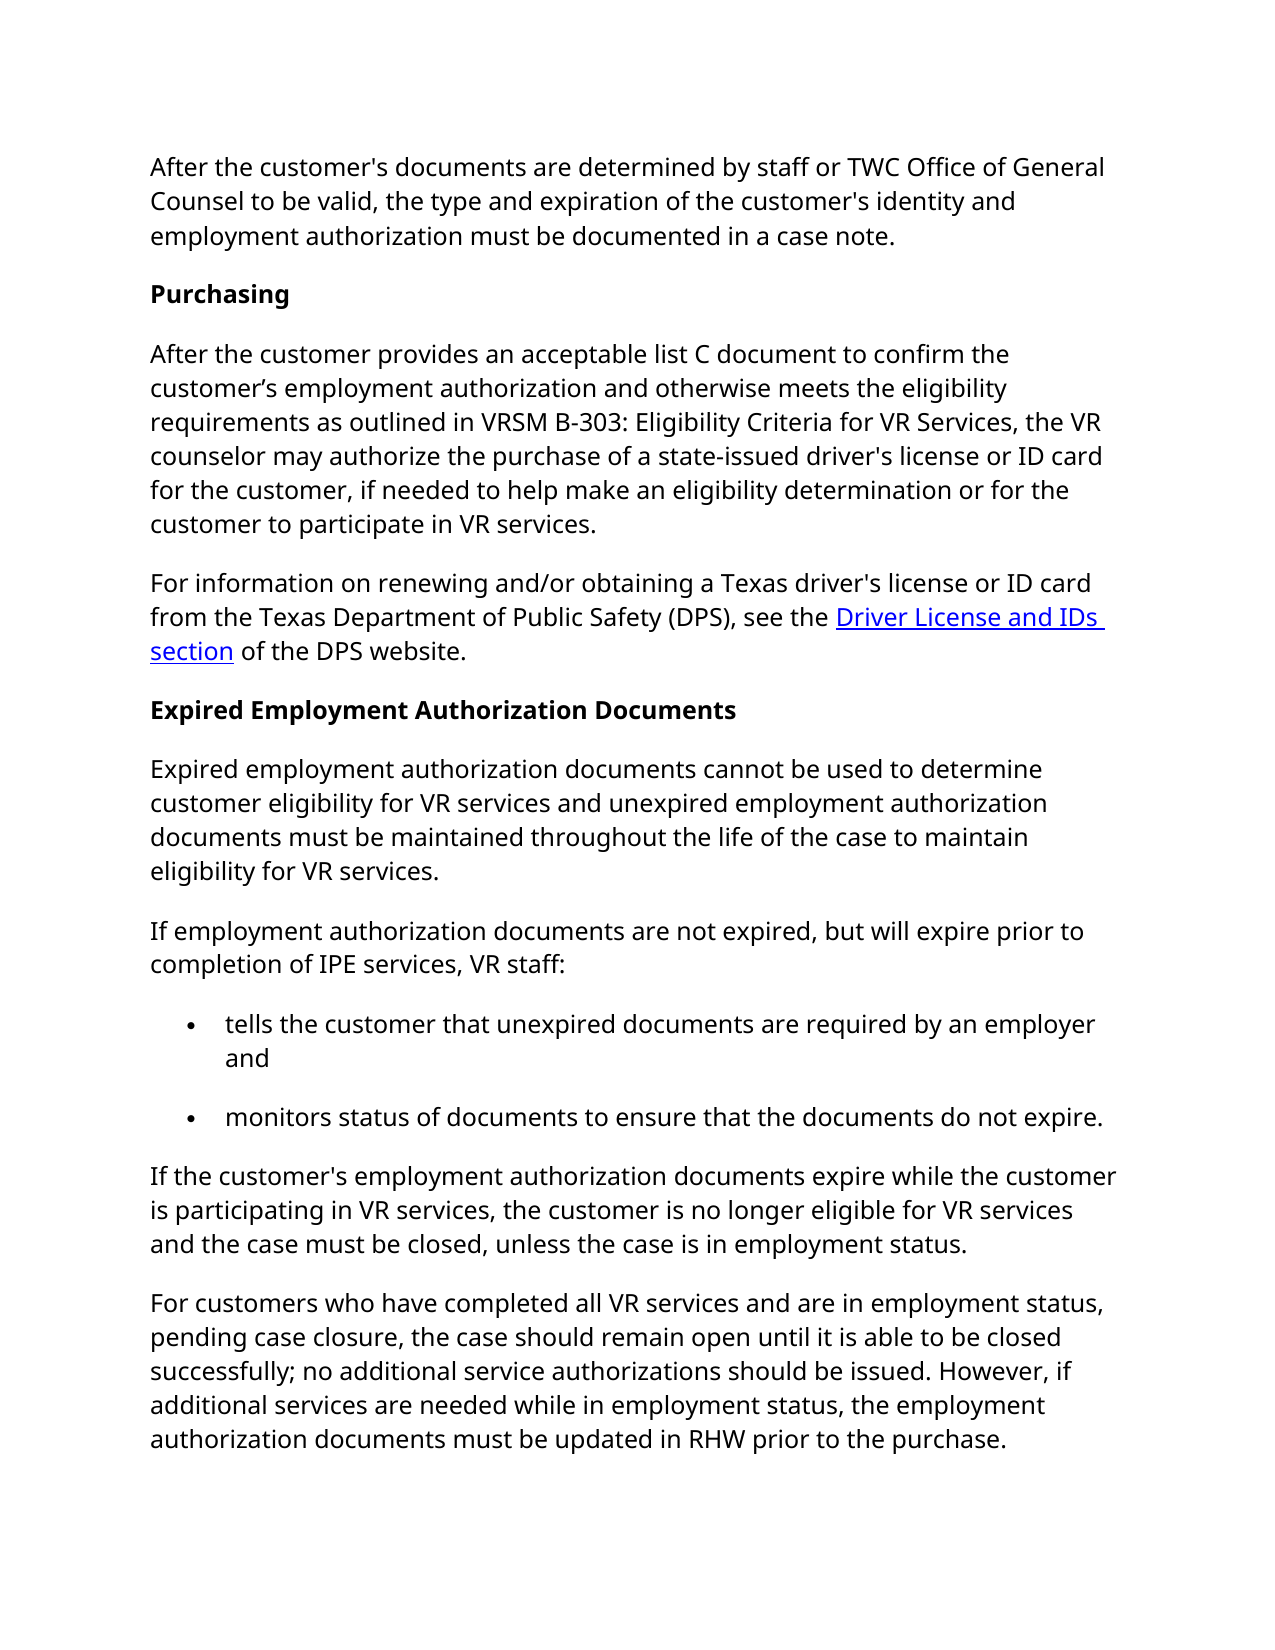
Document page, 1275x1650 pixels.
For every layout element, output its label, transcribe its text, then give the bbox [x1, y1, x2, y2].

subtitle Purchasing [150, 277, 1125, 311]
list tells the customer that unexpired documents are required by an employer and [187, 1006, 1125, 1074]
text After the customer's documents are determined by staff or TWC Office of General Counsel to be valid, the type and expiration of the customer's identity and employment authorization must be documented in a case note. [150, 150, 1125, 252]
text If the customer's employment authorization documents expire while the customer is participating in VR services, the customer is no longer eligible for VR services and the case must be closed, unless the case is in employment status. [150, 1158, 1125, 1261]
list monitors status of documents to ensure that the documents do not expire. [187, 1099, 1125, 1133]
text For information on renewing and/or obtaining a Texas driver's license or ID card from the Texas Department of Public Safety (DPS), see the Driver License and IDs section of the DPS website. [150, 566, 1125, 668]
text After the customer provides an acceptable list C document to confirm the customer’s employment authorization and otherwise meets the eligibility requirements as outlined in VRSM B-303: Eligibility Criteria for VR Services, the VR counselor may authorize the purchase of a state-issued driver's license or ID card for the customer, if needed to help make an eligibility determination or for the customer to participate in VR services. [150, 336, 1125, 541]
subtitle Expired Employment Authorization Documents [150, 693, 1125, 727]
text If employment authorization documents are not expired, but will expire prior to completion of IPE services, VR staff: [150, 913, 1125, 981]
text Expired employment authorization documents cannot be used to determine customer eligibility for VR services and unexpired employment authorization documents must be maintained throughout the life of the case to maintain eligibility for VR services. [150, 752, 1125, 888]
text For customers who have completed all VR services and are in employment status, pending case closure, the case should remain open until it is able to be closed successfully; no additional service authorizations should be issued. However, if additional services are needed while in employment status, the employment authorization documents must be updated in RHW prior to the purchase. [150, 1286, 1125, 1456]
